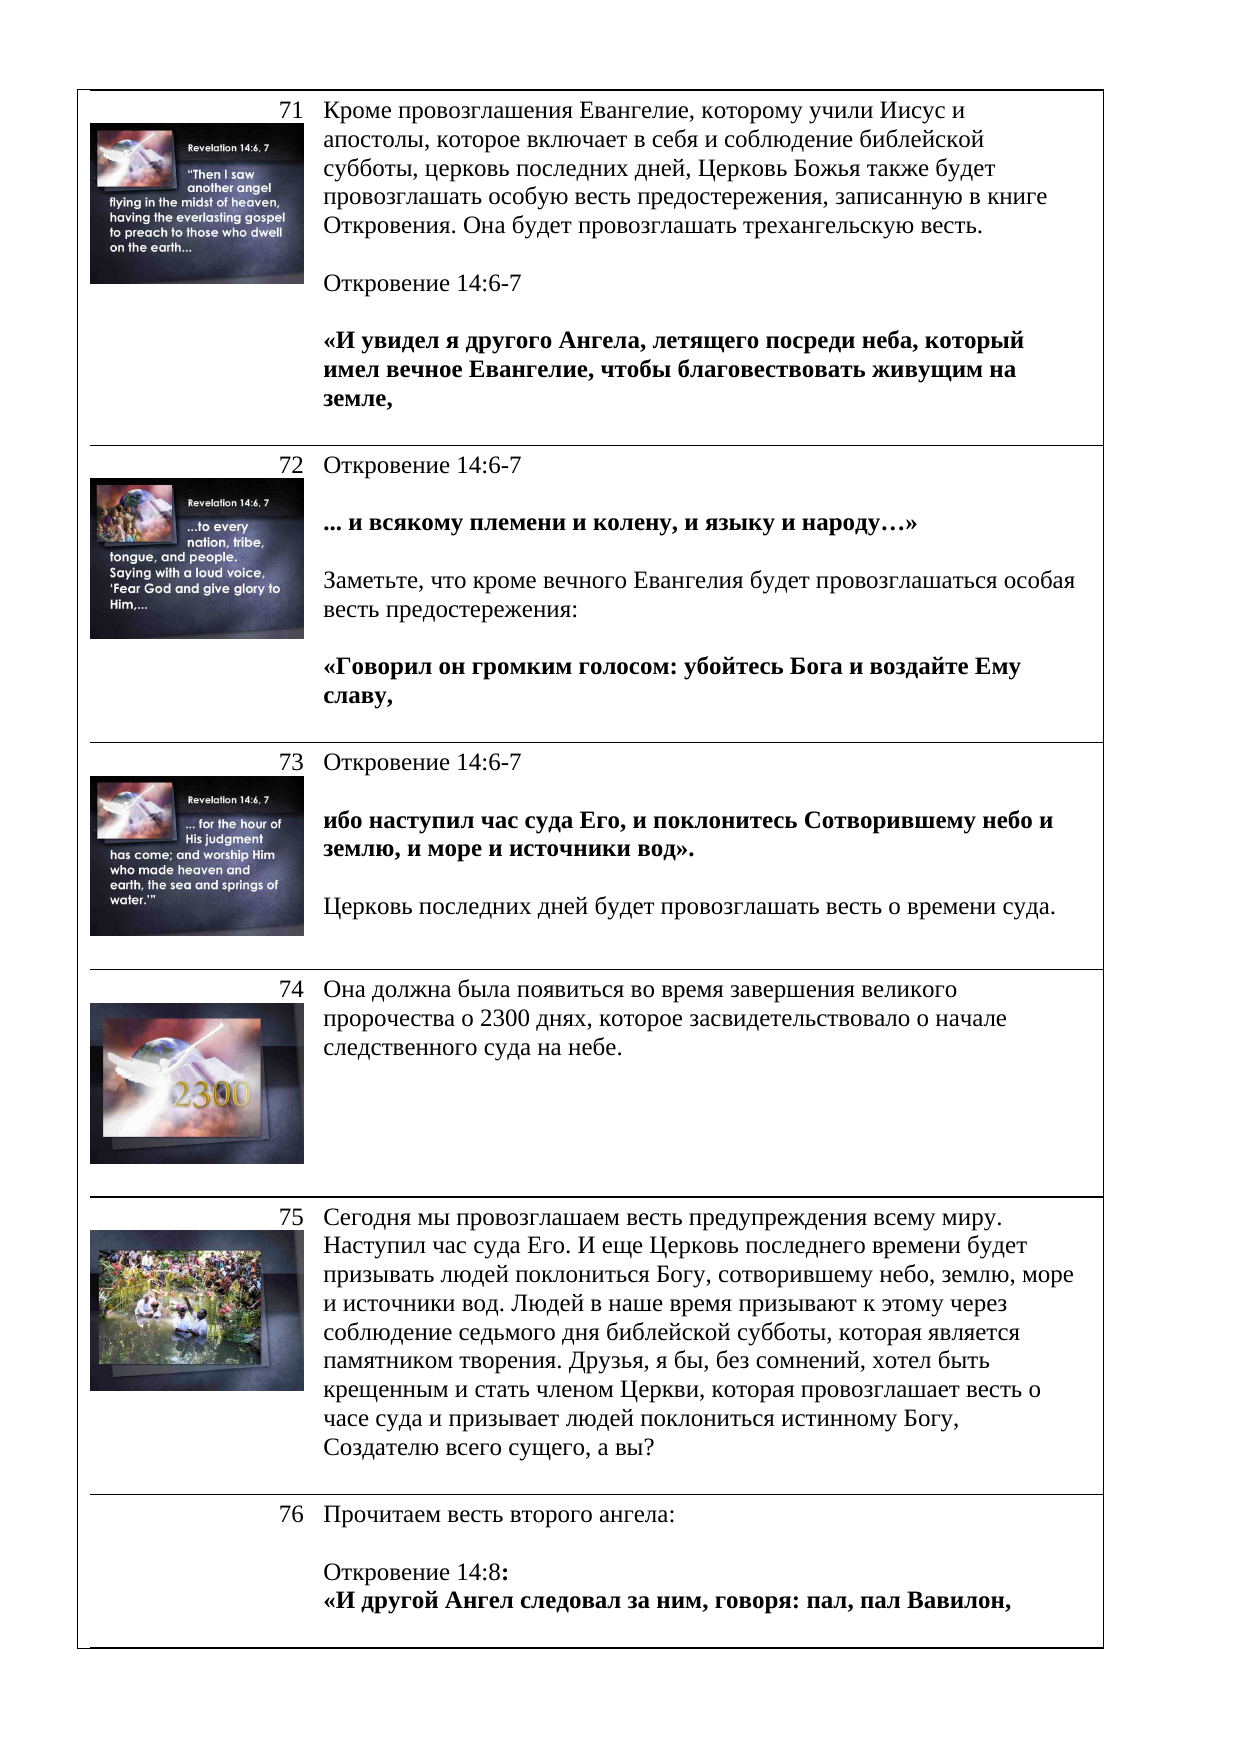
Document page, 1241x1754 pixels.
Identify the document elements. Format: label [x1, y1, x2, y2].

picture [90, 776, 304, 936]
picture [90, 123, 304, 284]
picture [90, 1230, 304, 1391]
picture [90, 478, 304, 639]
table_header [78, 90, 1103, 1648]
picture [90, 1003, 304, 1164]
